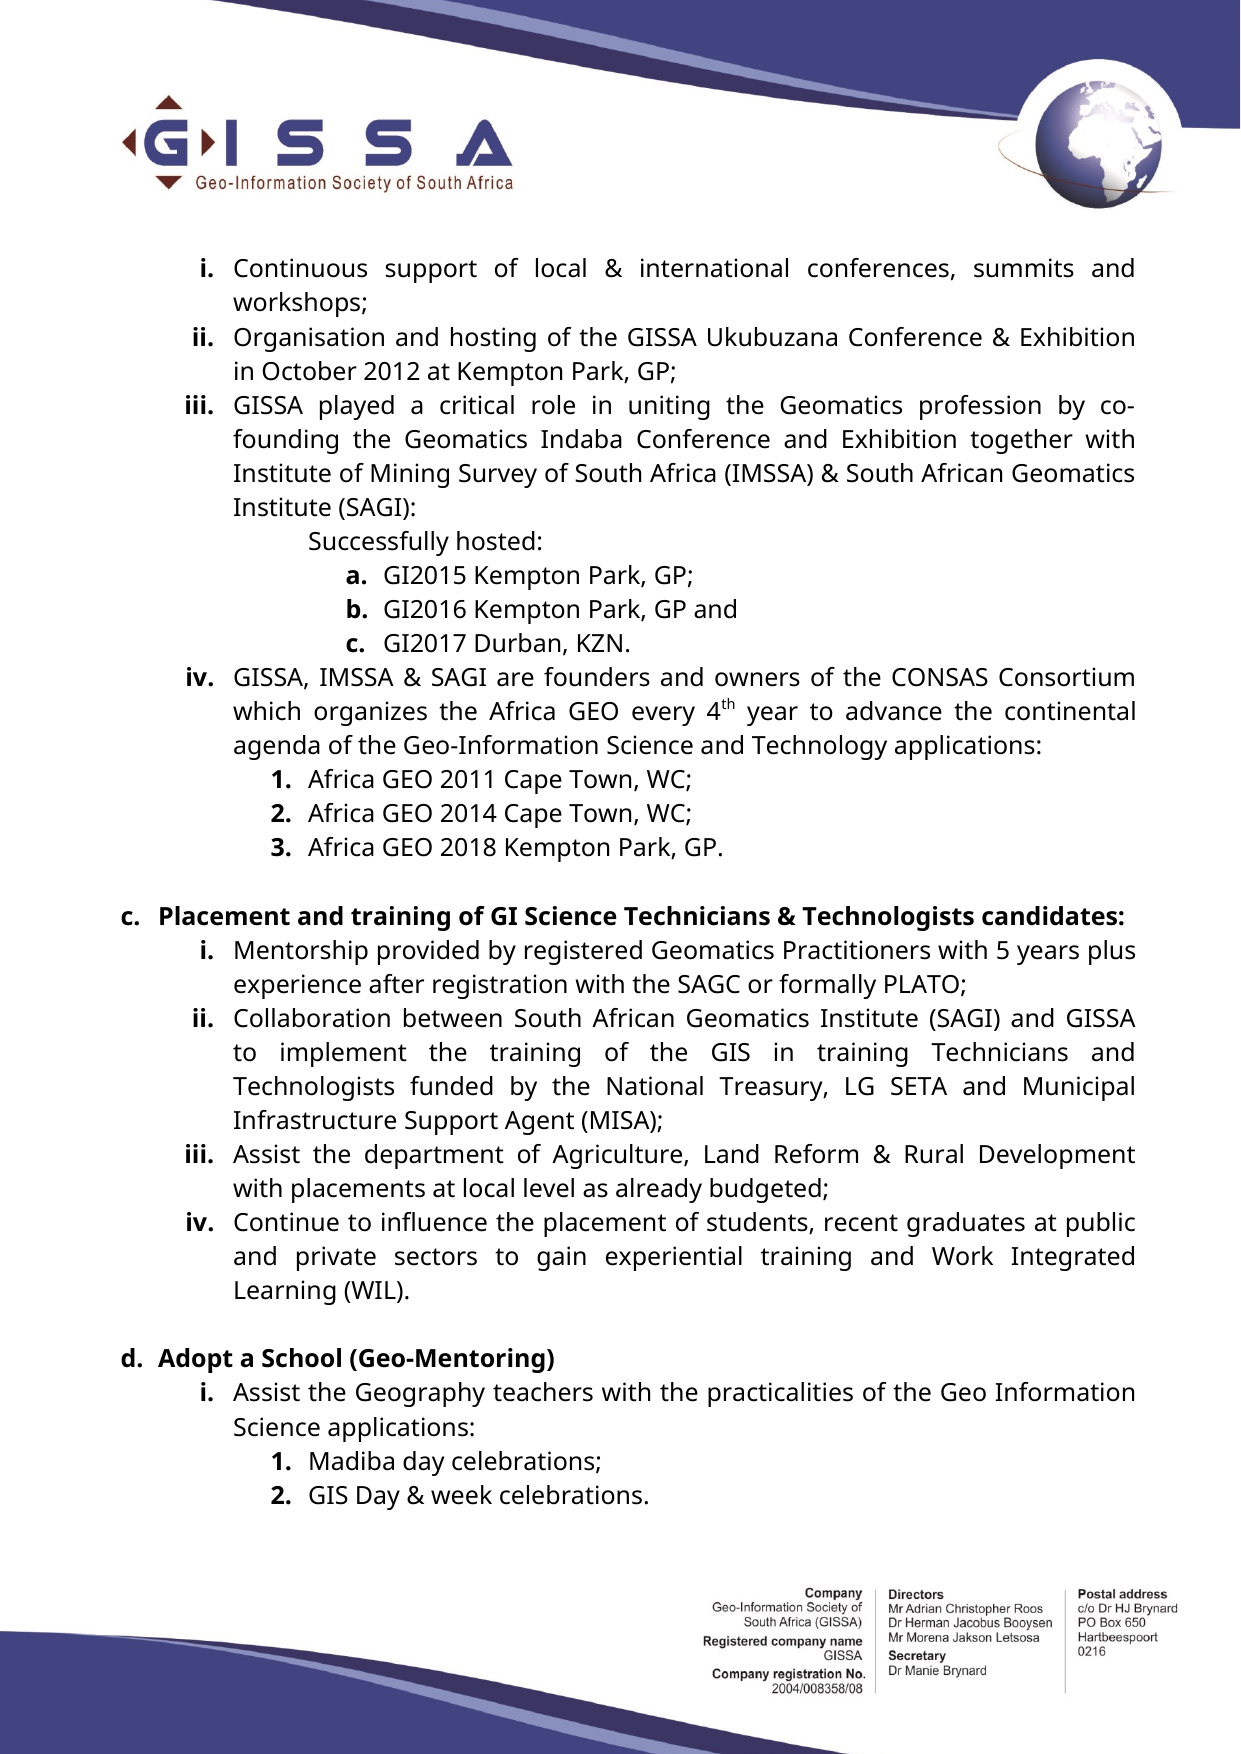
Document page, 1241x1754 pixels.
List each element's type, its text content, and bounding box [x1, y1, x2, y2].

list Mentorship provided by registered Geomatics Practitioners with 5 years plus experience after registration with the SAGC or formally PLATO; [214, 932, 1137, 1000]
list Continuous support of local & international conferences, summits and workshops; [214, 251, 1137, 319]
list Successfully hosted: [308, 523, 1137, 558]
list GISSA played a critical role in uniting the Geomatics profession by co-founding the Geomatics Indaba Conference and Exhibition together with Institute of Mining Survey of South Africa (IMSSA) & South African Geomatics Institute (SAGI): [214, 387, 1137, 523]
list GI2016 Kempton Park, GP and [345, 592, 1137, 626]
list Africa GEO 2018 Kempton Park, GP. [270, 830, 1137, 864]
list GISSA, IMSSA & SAGI are founders and owners of the CONSAS Consortium which organizes the Africa GEO every 4th year to advance the continental agenda of the Geo-Information Science and Technology applications: [214, 660, 1137, 762]
list Continue to influence the placement of students, recent graduates at public and private sectors to gain experiential training and Work Integrated Learning (WIL). [214, 1205, 1137, 1307]
list Madiba day celebrations; [270, 1443, 1137, 1477]
picture [0, 0, 1241, 1754]
list Africa GEO 2014 Cape Town, WC; [270, 796, 1137, 830]
list GIS Day & week celebrations. [270, 1477, 1137, 1511]
list Placement and training of GI Science Technicians & Technologists candidates: [120, 898, 1137, 932]
list Assist the Geography teachers with the practicalities of the Geo Information Science applications: [214, 1375, 1137, 1443]
list Adopt a School (Geo-Mentoring) [120, 1341, 1137, 1375]
list Organisation and hosting of the GISSA Ukubuzana Conference & Exhibition in October 2012 at Kempton Park, GP; [214, 319, 1137, 387]
list Africa GEO 2011 Cape Town, WC; [270, 762, 1137, 796]
list Collaboration between South African Geomatics Institute (SAGI) and GISSA to implement the training of the GIS in training Technicians and Technologists funded by the National Treasury, LG SETA and Municipal Infrastructure Support Agent (MISA); [214, 1000, 1137, 1137]
list Assist the department of Agriculture, Land Reform & Rural Development with placements at local level as already budgeted; [214, 1137, 1137, 1205]
list GI2015 Kempton Park, GP; [345, 558, 1137, 592]
list GI2017 Durban, KZN. [345, 626, 1137, 660]
